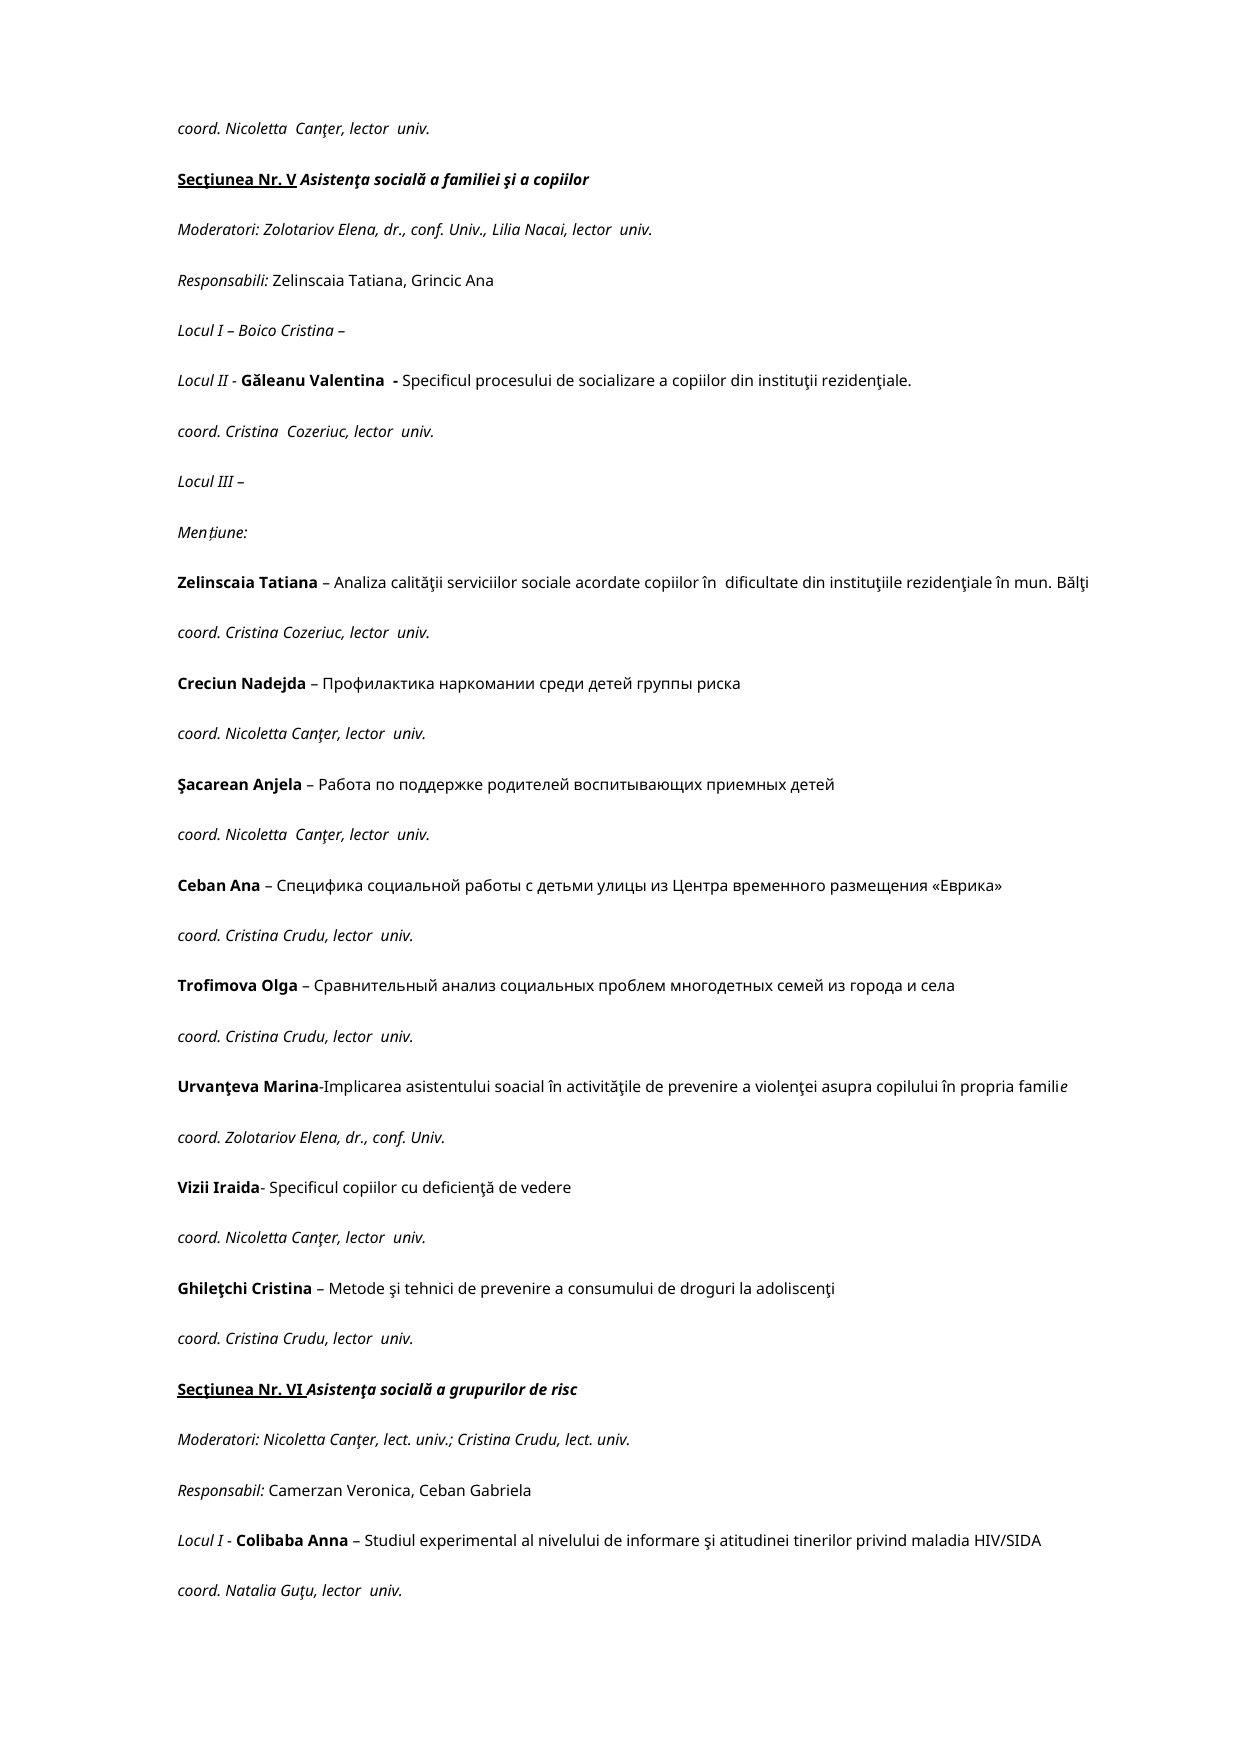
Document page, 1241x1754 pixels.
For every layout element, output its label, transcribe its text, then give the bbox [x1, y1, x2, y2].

text Moderatori: Zolotariov Elena, dr., conf. Univ., Lilia Nacai, lector univ. [177, 219, 1152, 240]
text coord. Nicoletta Canţer, lector univ. [177, 1227, 1152, 1248]
text coord. Cristina Crudu, lector univ. [177, 925, 1152, 946]
text Urvanţeva Marina-Implicarea asistentului soacial în activităţile de prevenire a violenţei asupra copilului în propria familie [177, 1076, 1152, 1097]
text Ghileţchi Cristina – Metode şi tehnici de prevenire a consumului de droguri la adoliscenţi [177, 1278, 1152, 1299]
text Locul I – Boico Cristina – [177, 320, 1152, 341]
text coord. Nicoletta Canţer, lector univ. [177, 723, 1152, 744]
text Locul III – [177, 471, 1152, 492]
text Secţiunea Nr. VI Asistenţa socială a grupurilor de risc [177, 1378, 1152, 1400]
text Creciun Nadejda – Профилактика наркомании среди детей группы риска [177, 673, 1152, 694]
text Mențiune: [177, 521, 1152, 543]
text coord. Cristina Crudu, lector univ. [177, 1026, 1152, 1047]
text coord. Cristina Crudu, lector univ. [177, 1328, 1152, 1349]
text Moderatori: Nicoletta Canţer, lect. univ.; Cristina Crudu, lect. univ. [177, 1429, 1152, 1450]
text Şacarean Anjela – Работа по поддержке родителей воспитывающих приемных детей [177, 773, 1152, 795]
text Trofimova Olga – Сравнительный анализ социальных проблем многодетных семей из города и села [177, 975, 1152, 996]
text Zelinscaia Tatiana – Analiza calităţii serviciilor sociale acordate copiilor în dificultate din instituţiile rezidenţiale în mun. Bălţi [177, 572, 1152, 593]
text coord. Nicoletta Canţer, lector univ. [177, 824, 1152, 845]
text coord. Nicoletta Canţer, lector univ. [177, 118, 1152, 139]
text coord. Cristina Cozeriuc, lector univ. [177, 421, 1152, 442]
text Ceban Ana – Специфика социальной работы с детьми улицы из Центра временного размещения «Еврика» [177, 874, 1152, 896]
text Locul I - Colibaba Anna – Studiul experimental al nivelului de informare şi atitudinei tinerilor privind maladia HIV/SIDA [177, 1530, 1152, 1551]
text Vizii Iraida- Specificul copiilor cu deficienţă de vedere [177, 1177, 1152, 1198]
text Secţiunea Nr. V Asistenţa socială a familiei şi a copiilor [177, 168, 1152, 190]
text coord. Cristina Cozeriuc, lector univ. [177, 622, 1152, 643]
text coord. Zolotariov Elena, dr., conf. Univ. [177, 1126, 1152, 1148]
text Locul II - Găleanu Valentina - Specificul procesului de socializare a copiilor din instituţii rezidenţiale. [177, 370, 1152, 391]
text coord. Natalia Guţu, lector univ. [177, 1580, 1152, 1601]
text Responsabili: Zelinscaia Tatiana, Grincic Ana [177, 269, 1152, 291]
text Responsabil: Camerzan Veronica, Ceban Gabriela [177, 1479, 1152, 1501]
